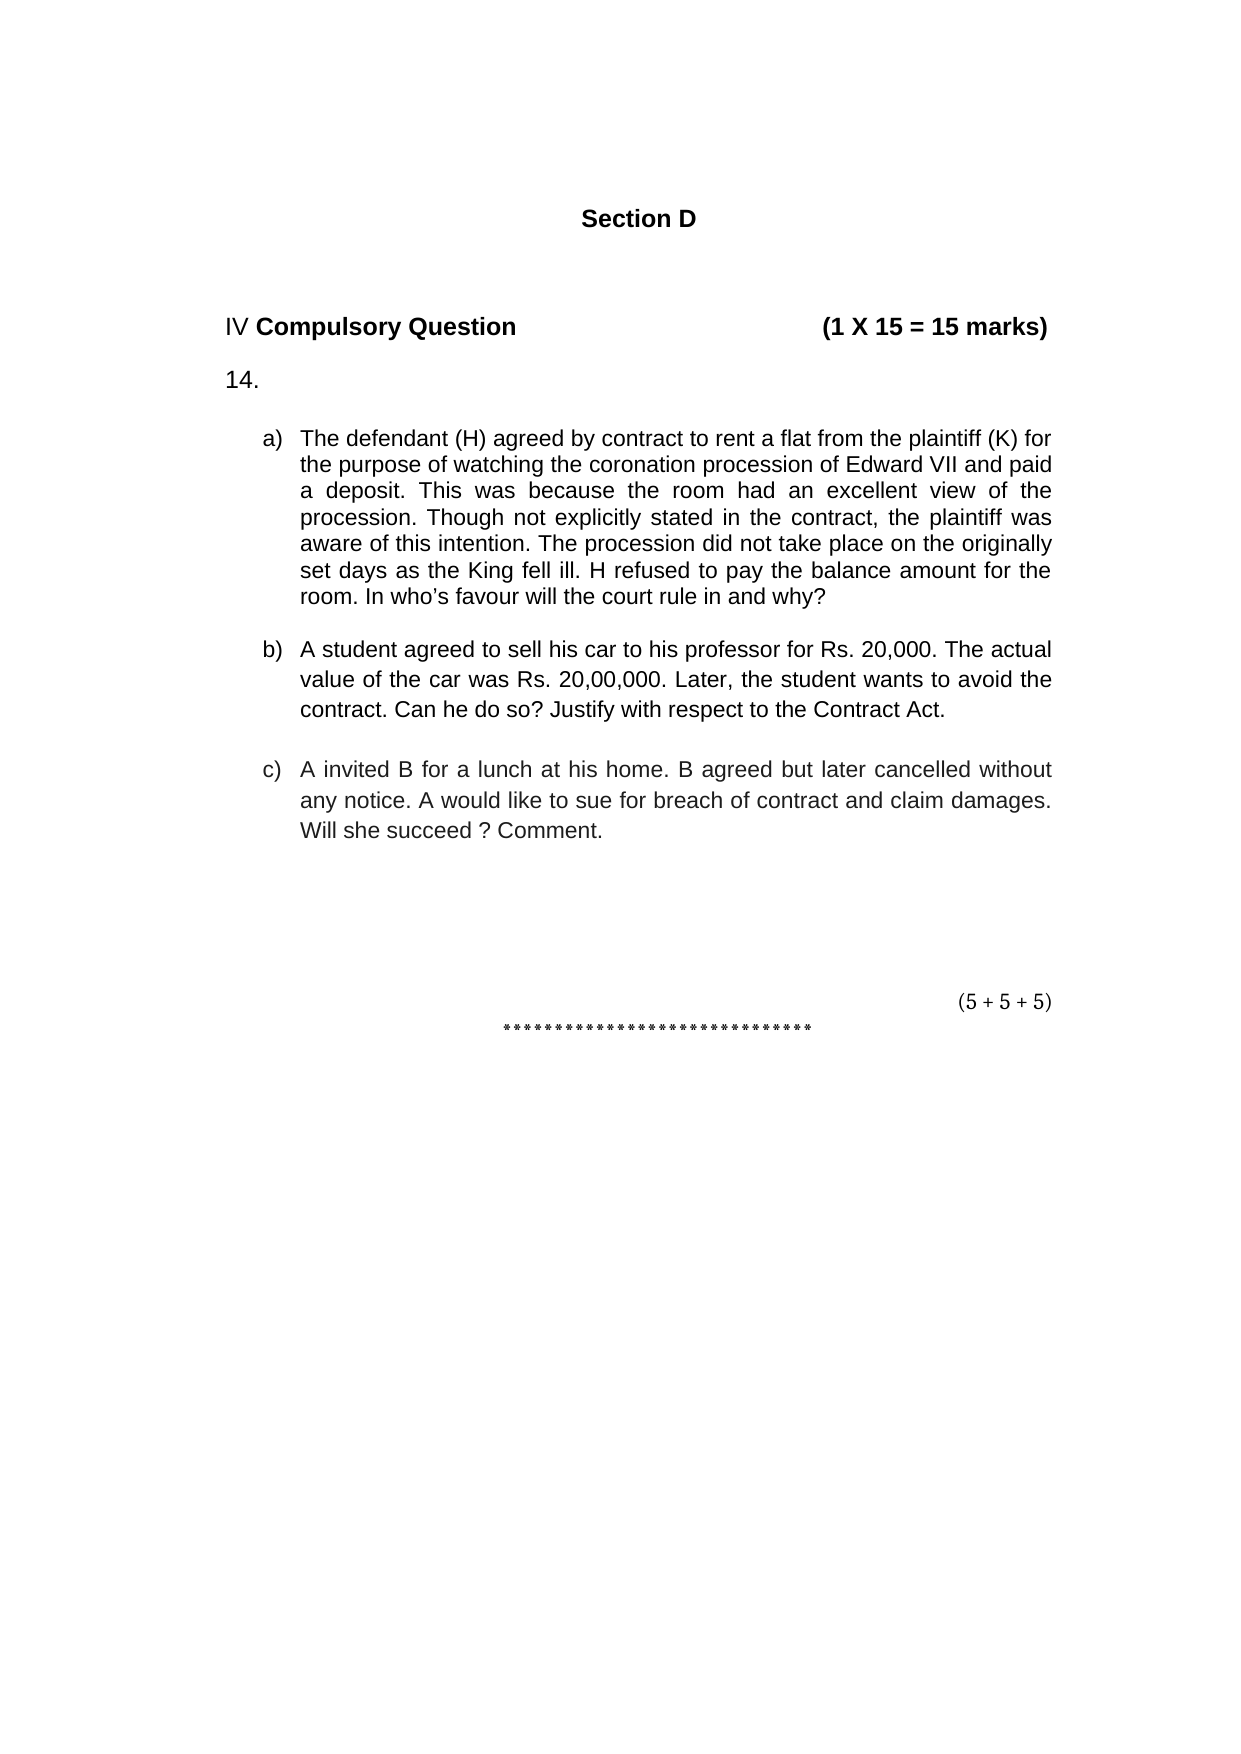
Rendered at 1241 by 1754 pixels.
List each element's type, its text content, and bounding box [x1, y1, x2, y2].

list ****************************** [262, 1019, 1053, 1045]
list A invited B for a lunch at his home. B agreed but later cancelled without any notice. A would like to sue for breach of contract and claim damages. Will she succeed ? Comment. [262, 756, 1053, 843]
list A student agreed to sell his car to his professor for Rs. 20,000. The actual value of the car was Rs. 20,00,000. Later, the student wants to avoid the contract. Can he do so? Justify with respect to the Contract Act. [262, 636, 1053, 722]
text IV Compulsory Question (1 X 15 = 15 marks) [225, 312, 1053, 340]
text Section D [225, 204, 1053, 233]
list (5 + 5 + 5) [262, 989, 1053, 1015]
list The defendant (H) agreed by contract to rent a flat from the plaintiff (K) for the purpose of watching the coronation procession of Edward VII and paid a deposit. This was because the room had an excellent view of the procession. Though not explicitly stated in the contract, the plaintiff was aware of this intention. The procession did not take place on the originally set days as the King fell ill. H refused to pay the balance amount for the room. In who’s favour will the court rule in and why? [262, 425, 1053, 609]
